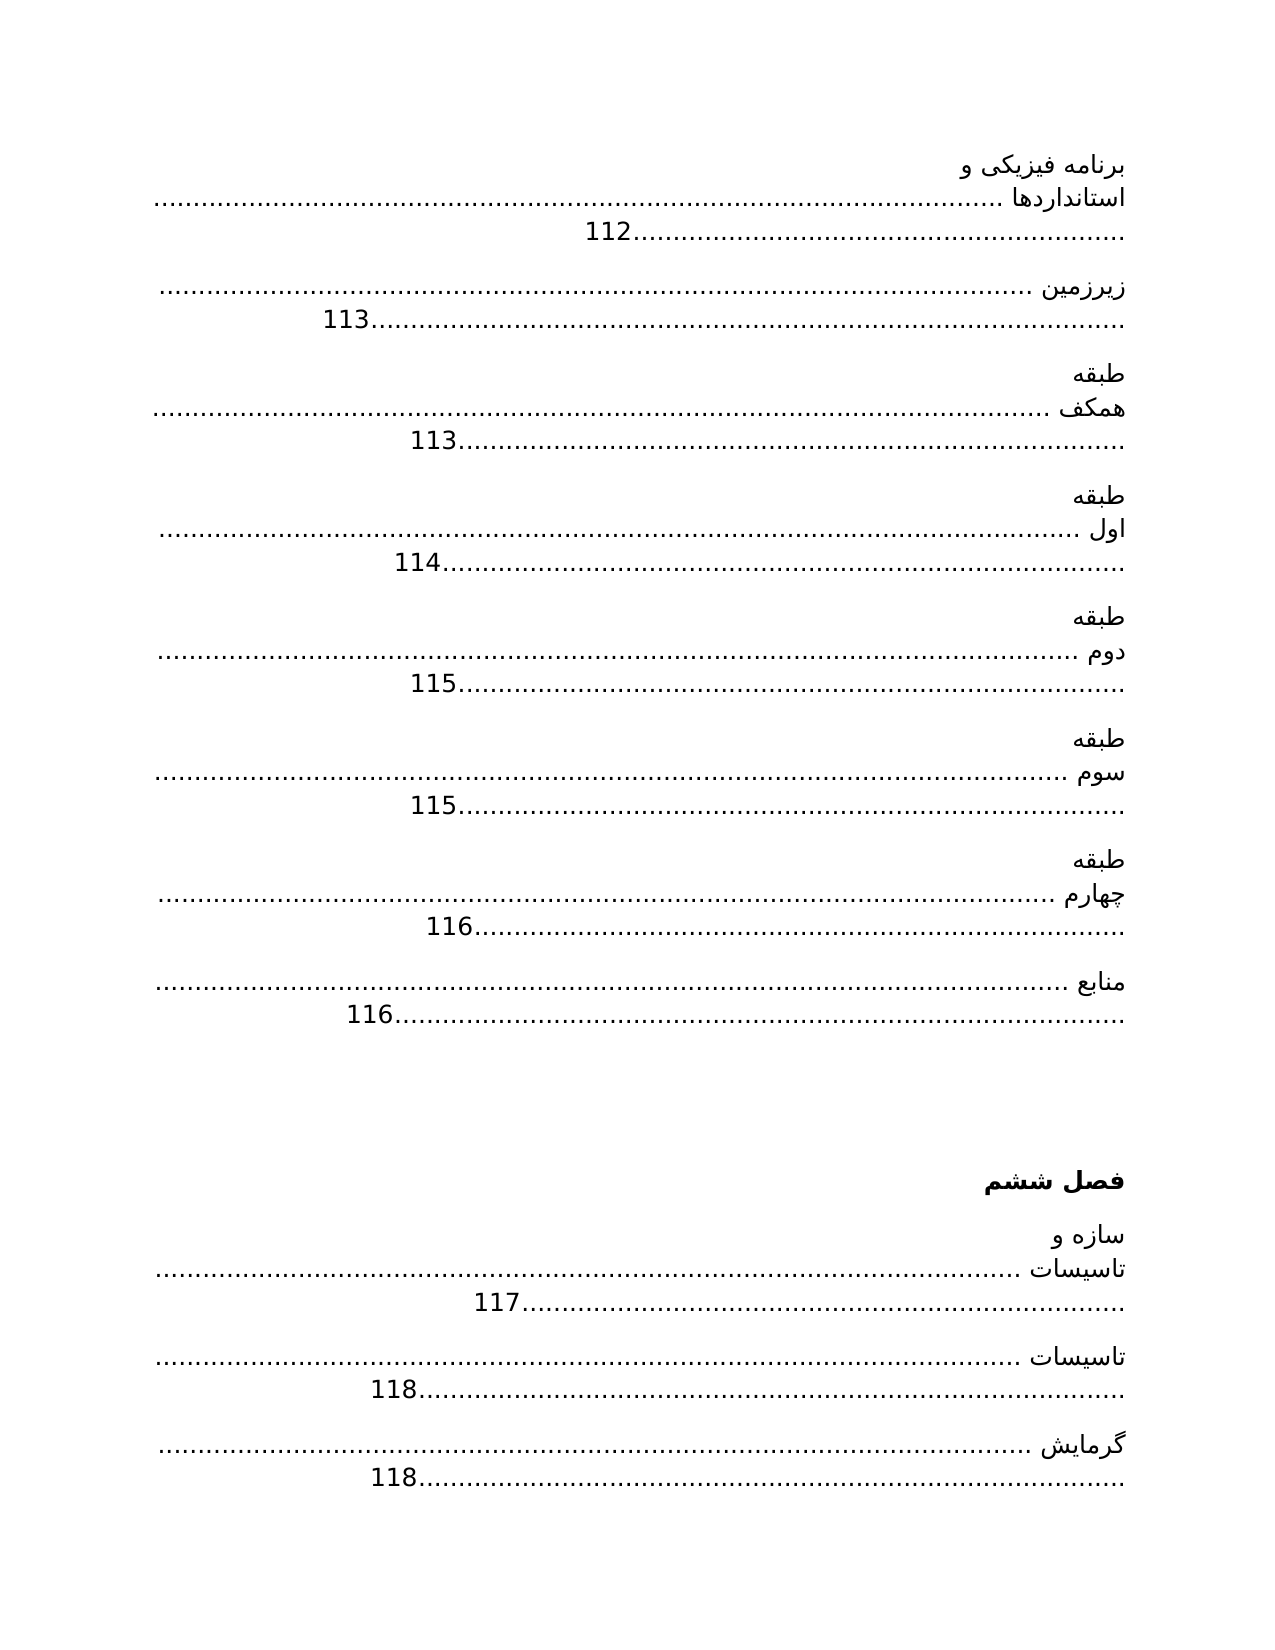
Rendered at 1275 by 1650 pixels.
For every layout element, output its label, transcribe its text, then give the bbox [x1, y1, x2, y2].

text فصل ششم [150, 1166, 1125, 1195]
text زیرزمین .............................................................................................................................................................................................................113 [150, 271, 1125, 334]
text طبقه اول ..........................................................................................................................................................................................................114 [150, 481, 1125, 577]
text سازه و تاسیسات .........................................................................................................................................................................................117 [150, 1221, 1125, 1317]
text طبقه همکف .....................................................................................................................................................................................................113 [150, 359, 1125, 456]
text گرمایش .......................................................................................................................................................................................................118 [150, 1430, 1125, 1493]
text طبقه دوم ........................................................................................................................................................................................................115 [150, 602, 1125, 698]
text منابع ...............................................................................................................................................................................................................116 [150, 967, 1125, 1029]
text طبقه سوم .......................................................................................................................................................................................................115 [150, 724, 1125, 820]
text طبقه چهارم ...................................................................................................................................................................................................116 [150, 845, 1125, 941]
text برنامه فیزیکی و استانداردها .........................................................................................................................................................................112 [150, 150, 1125, 246]
text تاسیسات ......................................................................................................................................................................................................118 [150, 1342, 1125, 1405]
